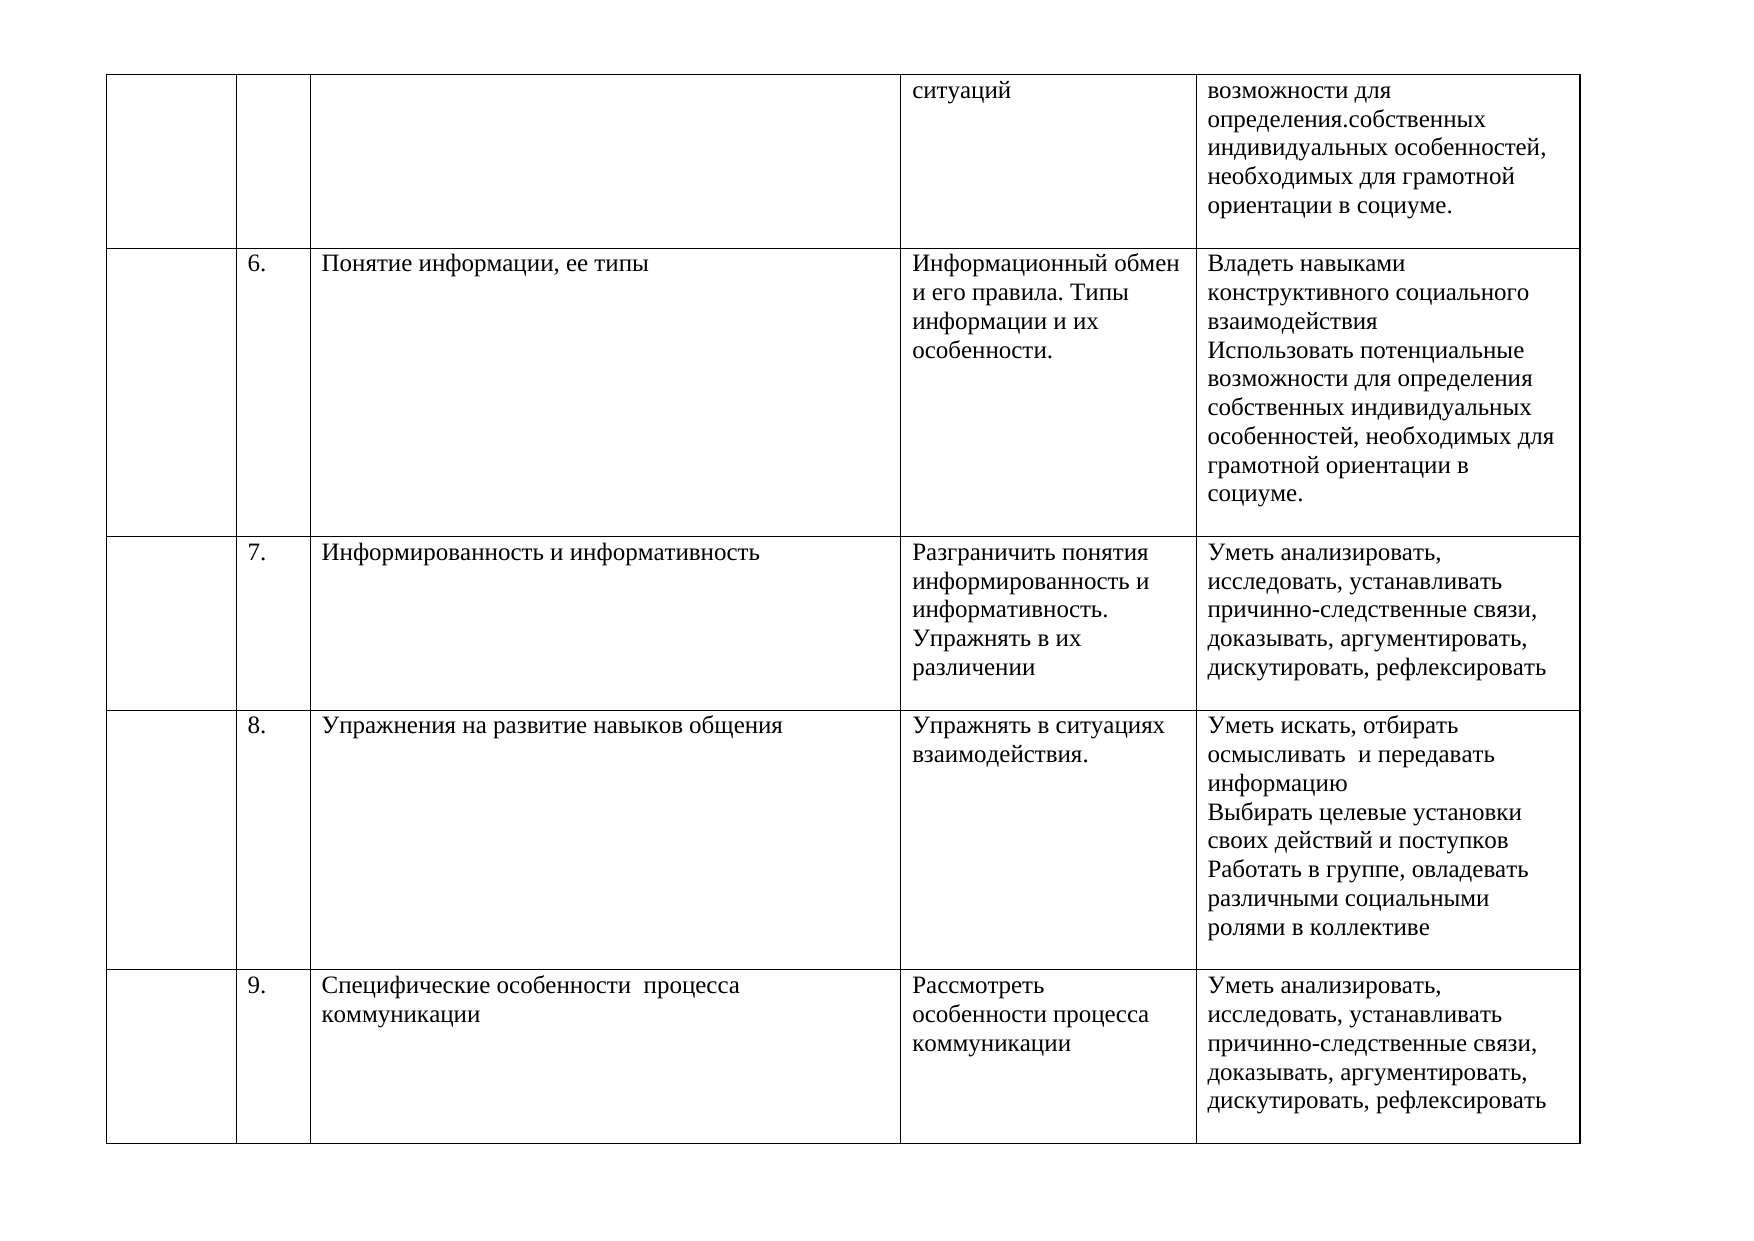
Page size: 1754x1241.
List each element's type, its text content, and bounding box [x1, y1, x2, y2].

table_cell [311, 75, 900, 247]
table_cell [901, 75, 1196, 247]
table_cell [107, 537, 236, 709]
table_cell [107, 970, 236, 1143]
table_cell Уметь анализировать, исследовать, устанавливать причинно-следственные связи, доказывать, аргументировать, дискутировать, рефлексировать [1197, 970, 1579, 1143]
table_cell Уметь искать, отбирать осмысливать и передавать информацию Выбирать целевые установки своих действий и поступков Работать в группе, овладевать различными социальными ролями в коллективе [1197, 711, 1579, 969]
table_cell Упражнения на развитие навыков общения [311, 711, 900, 969]
table_cell 6. [237, 249, 310, 536]
table_cell Рассмотреть особенности процесса коммуникации [901, 970, 1196, 1143]
table_cell Разграничить понятия информированность и информативность. Упражнять в их различении [901, 537, 1196, 709]
table_cell 5. [237, 75, 310, 247]
table_cell Упражнять в ситуациях взаимодействия. [901, 711, 1196, 969]
table_cell Владеть навыками конструктивного социального взаимодействия Использовать потенциальные возможности для определения собственных индивидуальных особенностей, необходимых для грамотной ориентации в социуме. [1197, 249, 1579, 536]
table_cell [107, 249, 236, 536]
table_cell Информационный обмен и его правила. Типы информации и их особенности. [901, 249, 1196, 536]
table_cell 9. [237, 970, 310, 1143]
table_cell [1197, 75, 1579, 247]
table_cell [107, 711, 236, 969]
table_cell Информированность и информативность [311, 537, 900, 709]
table_cell 7. [237, 537, 310, 709]
table_cell 8. [237, 711, 310, 969]
table_cell [107, 75, 236, 247]
table_cell Уметь анализировать, исследовать, устанавливать причинно-следственные связи, доказывать, аргументировать, дискутировать, рефлексировать [1197, 537, 1579, 709]
table_cell Специфические особенности процесса коммуникации [311, 970, 900, 1143]
table_cell Понятие информации, ее типы [311, 249, 900, 536]
